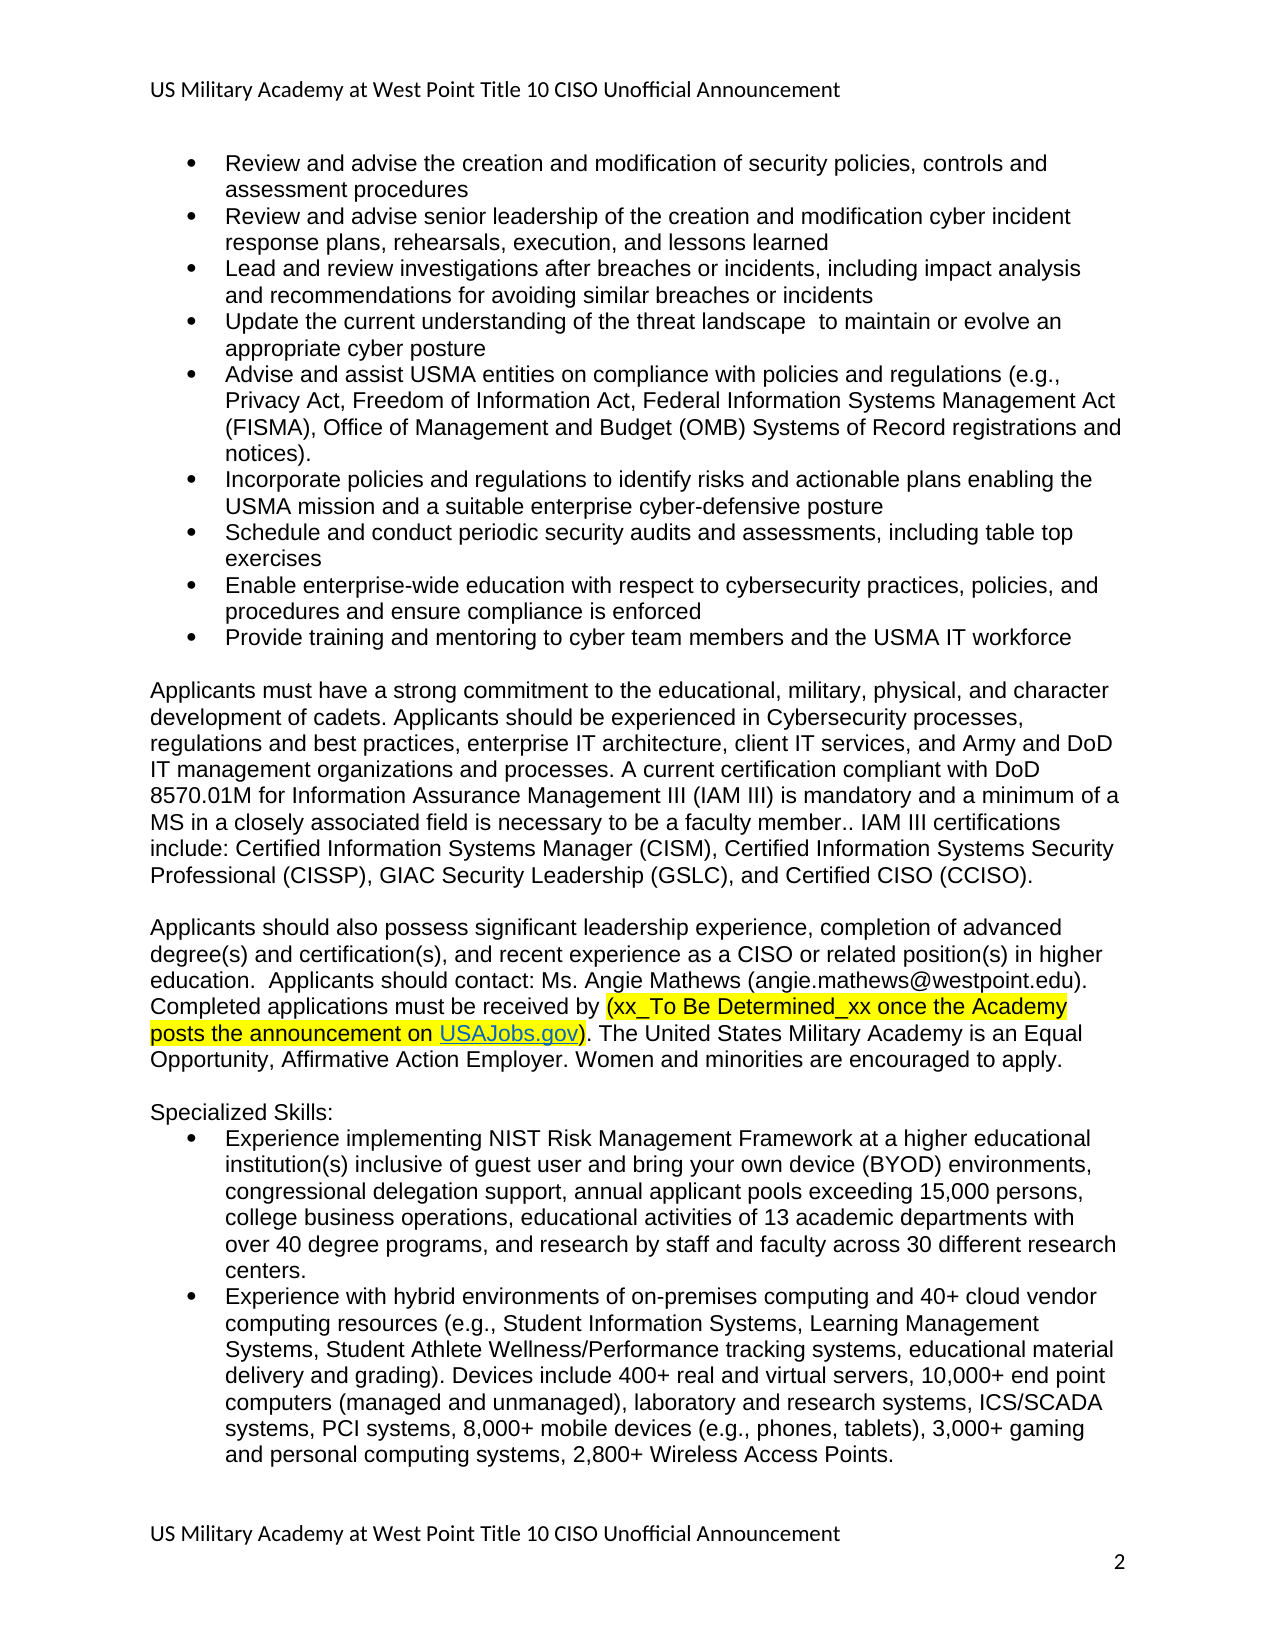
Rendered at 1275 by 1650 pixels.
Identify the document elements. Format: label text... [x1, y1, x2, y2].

list Review and advise the creation and modification of security policies, controls and assessment procedures [187, 150, 1125, 203]
list Experience with hybrid environments of on-premises computing and 40+ cloud vendor computing resources (e.g., Student Information Systems, Learning Management Systems, Student Athlete Wellness/Performance tracking systems, educational material delivery and grading). Devices include 400+ real and virtual servers, 10,000+ end point computers (managed and unmanaged), laboratory and research systems, ICS/SCADA systems, PCI systems, 8,000+ mobile devices (e.g., phones, tablets), 3,000+ gaming and personal computing systems, 2,800+ Wireless Access Points. [187, 1283, 1125, 1468]
text Applicants should also possess significant leadership experience, completion of advanced degree(s) and certification(s), and recent experience as a CISO or related position(s) in higher education. Applicants should contact: Ms. Angie Mathews (angie.mathews@westpoint.edu). Completed applications must be received by (xx_To Be Determined_xx once the Academy posts the announcement on USAJobs.gov). The United States Military Academy is an Equal Opportunity, Affirmative Action Employer. Women and minorities are encouraged to apply. [150, 914, 1125, 1072]
text Applicants must have a strong commitment to the educational, military, physical, and character development of cadets. Applicants should be experienced in Cybersecurity processes, regulations and best practices, enterprise IT architecture, client IT services, and Army and DoD IT management organizations and processes. A current certification compliant with DoD 8570.01M for Information Assurance Management III (IAM III) is mandatory and a minimum of a MS in a closely associated field is necessary to be a faculty member.. IAM III certifications include: Certified Information Systems Manager (CISM), Certified Information Systems Security Professional (CISSP), GIAC Security Leadership (GSLC), and Certified CISO (CCISO). [150, 677, 1125, 888]
list Enable enterprise-wide education with respect to cybersecurity practices, policies, and procedures and ensure compliance is enforced [187, 572, 1125, 624]
list Lead and review investigations after breaches or incidents, including impact analysis and recommendations for avoiding similar breaches or incidents [187, 255, 1125, 308]
list Advise and assist USMA entities on compliance with policies and regulations (e.g., Privacy Act, Freedom of Information Act, Federal Information Systems Management Act (FISMA), Office of Management and Budget (OMB) Systems of Record registrations and notices). [187, 361, 1125, 466]
list Experience implementing NIST Risk Management Framework at a higher educational institution(s) inclusive of guest user and bring your own device (BYOD) environments, congressional delegation support, annual applicant pools exceeding 15,000 persons, college business operations, educational activities of 13 academic departments with over 40 degree programs, and research by staff and faculty across 30 different research centers. [187, 1125, 1125, 1283]
list Provide training and mentoring to cyber team members and the USMA IT workforce [187, 624, 1125, 651]
list Update the current understanding of the threat landscape to maintain or evolve an appropriate cyber posture [187, 308, 1125, 361]
list Schedule and conduct periodic security audits and assessments, including table top exercises [187, 519, 1125, 572]
list Incorporate policies and regulations to identify risks and actionable plans enabling the USMA mission and a suitable enterprise cyber-defensive posture [187, 466, 1125, 519]
text Specialized Skills: [150, 1099, 1125, 1125]
list Review and advise senior leadership of the creation and modification cyber incident response plans, rehearsals, execution, and lessons learned [187, 203, 1125, 255]
